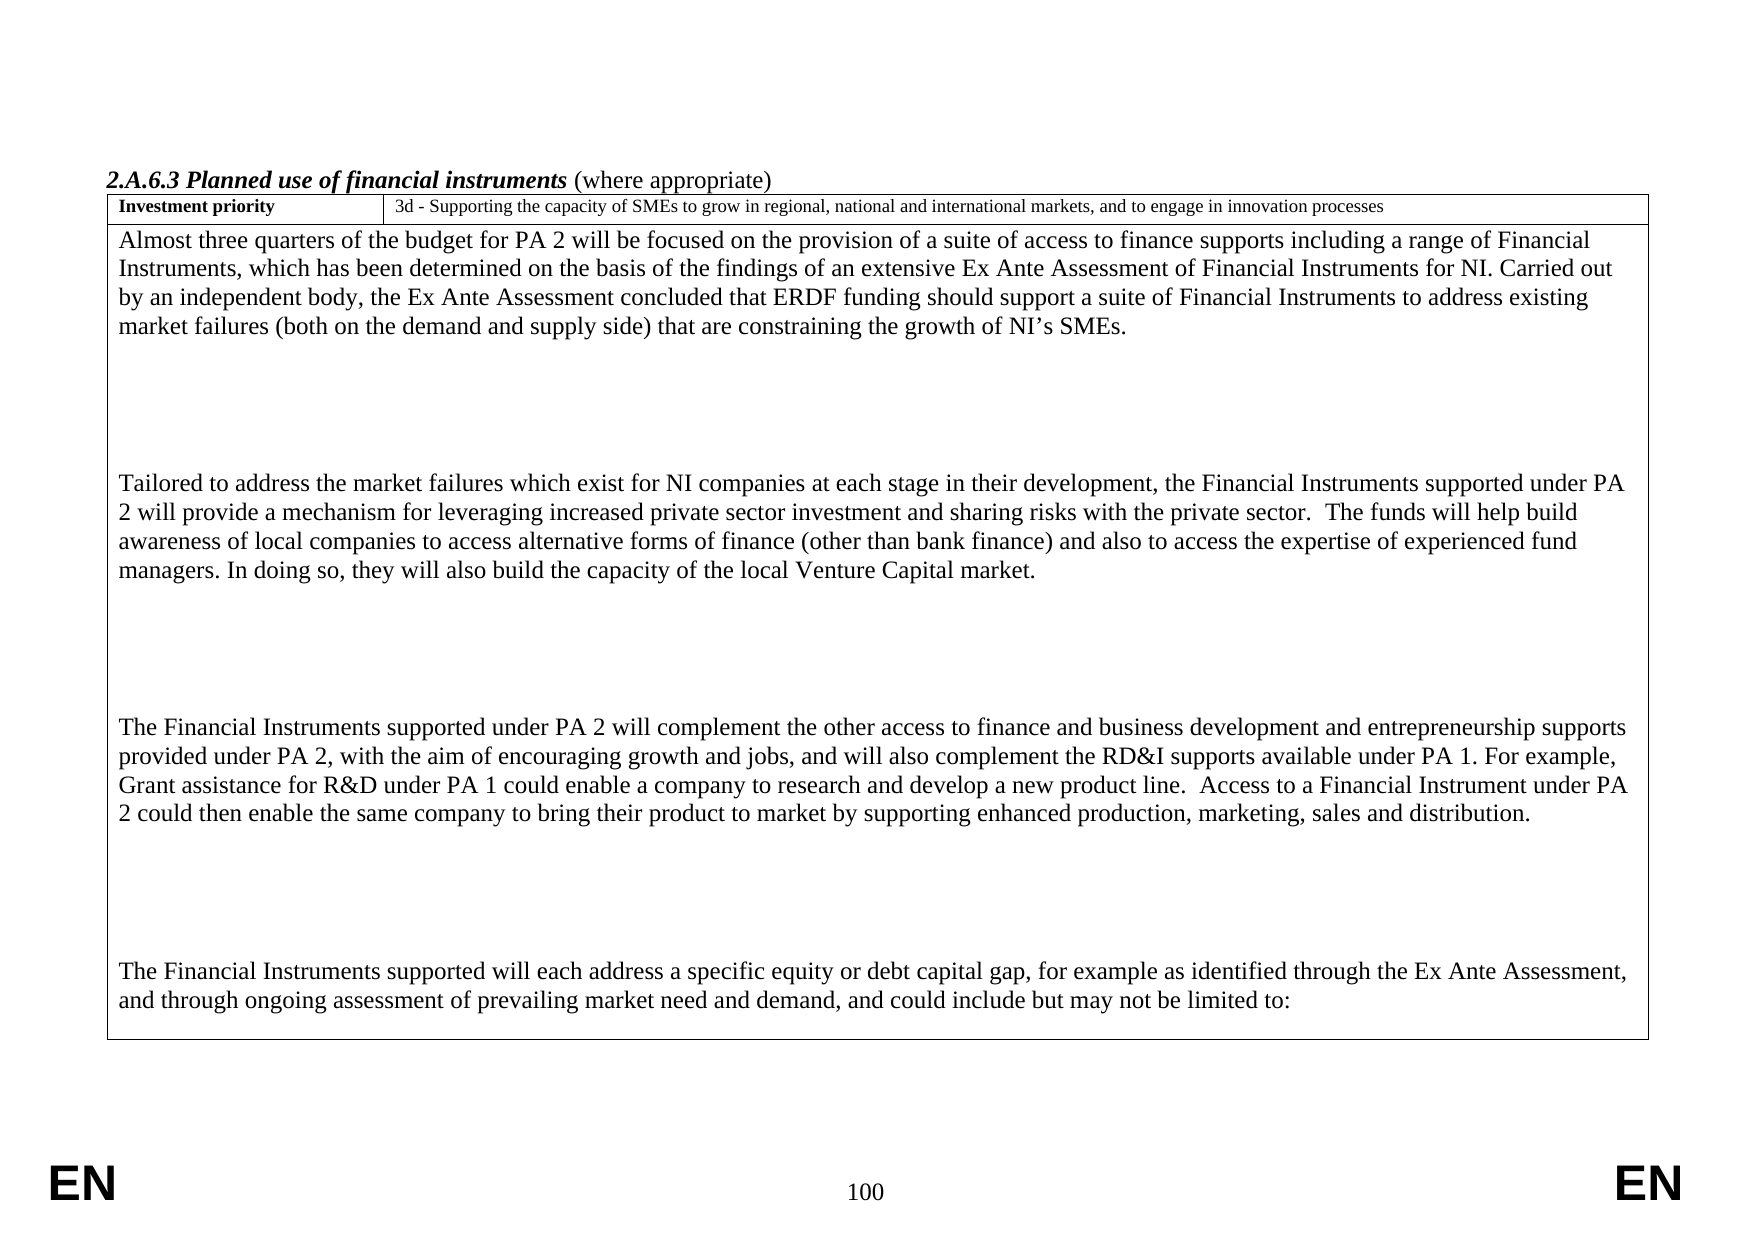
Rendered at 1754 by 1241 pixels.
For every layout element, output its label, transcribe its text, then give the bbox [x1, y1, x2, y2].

table_header Investment priority [108, 195, 383, 224]
table_header 3d - Supporting the capacity of SMEs to grow in regional, national and international markets, and to engage in innovation processes [384, 195, 1648, 224]
subtitle 2.A.6.3 Planned use of financial instruments (where appropriate) [106, 165, 1647, 194]
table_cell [108, 225, 1648, 1038]
